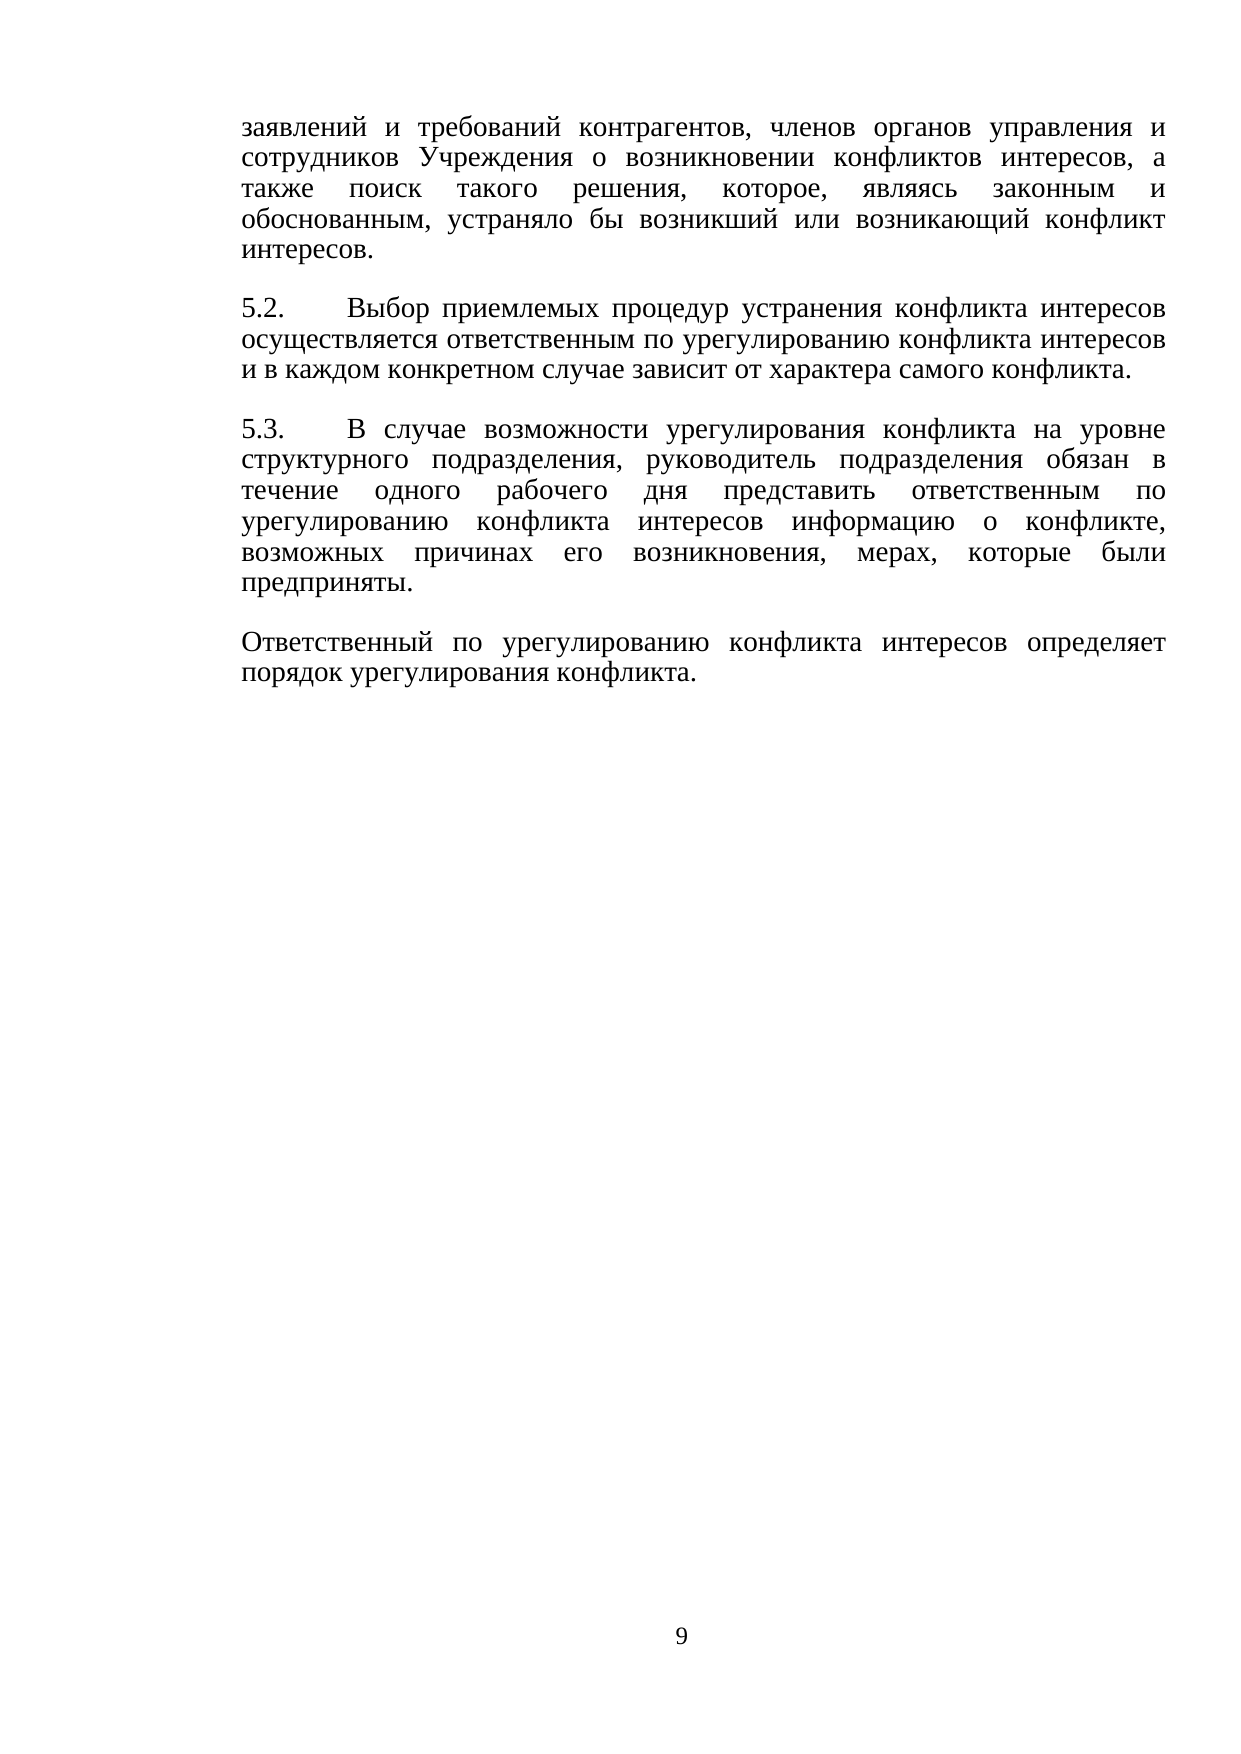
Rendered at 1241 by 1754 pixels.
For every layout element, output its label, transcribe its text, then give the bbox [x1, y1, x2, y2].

text Ответственный по урегулированию конфликта интересов определяет порядок урегулирования конфликта. [241, 626, 1167, 688]
list Выбор приемлемых процедур устранения конфликта интересов осуществляется ответственным по урегулированию конфликта интересов и в каждом конкретном случае зависит от характера самого конфликта. [241, 293, 1167, 385]
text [241, 111, 1167, 265]
text 5.3. В случае возможности урегулирования конфликта на уровне структурного подразделения, руководитель подразделения обязан в течение одного рабочего дня представить ответственным по урегулированию конфликта интересов информацию о конфликте, возможных причинах его возникновения, мерах, которые были предприняты. [241, 413, 1167, 598]
